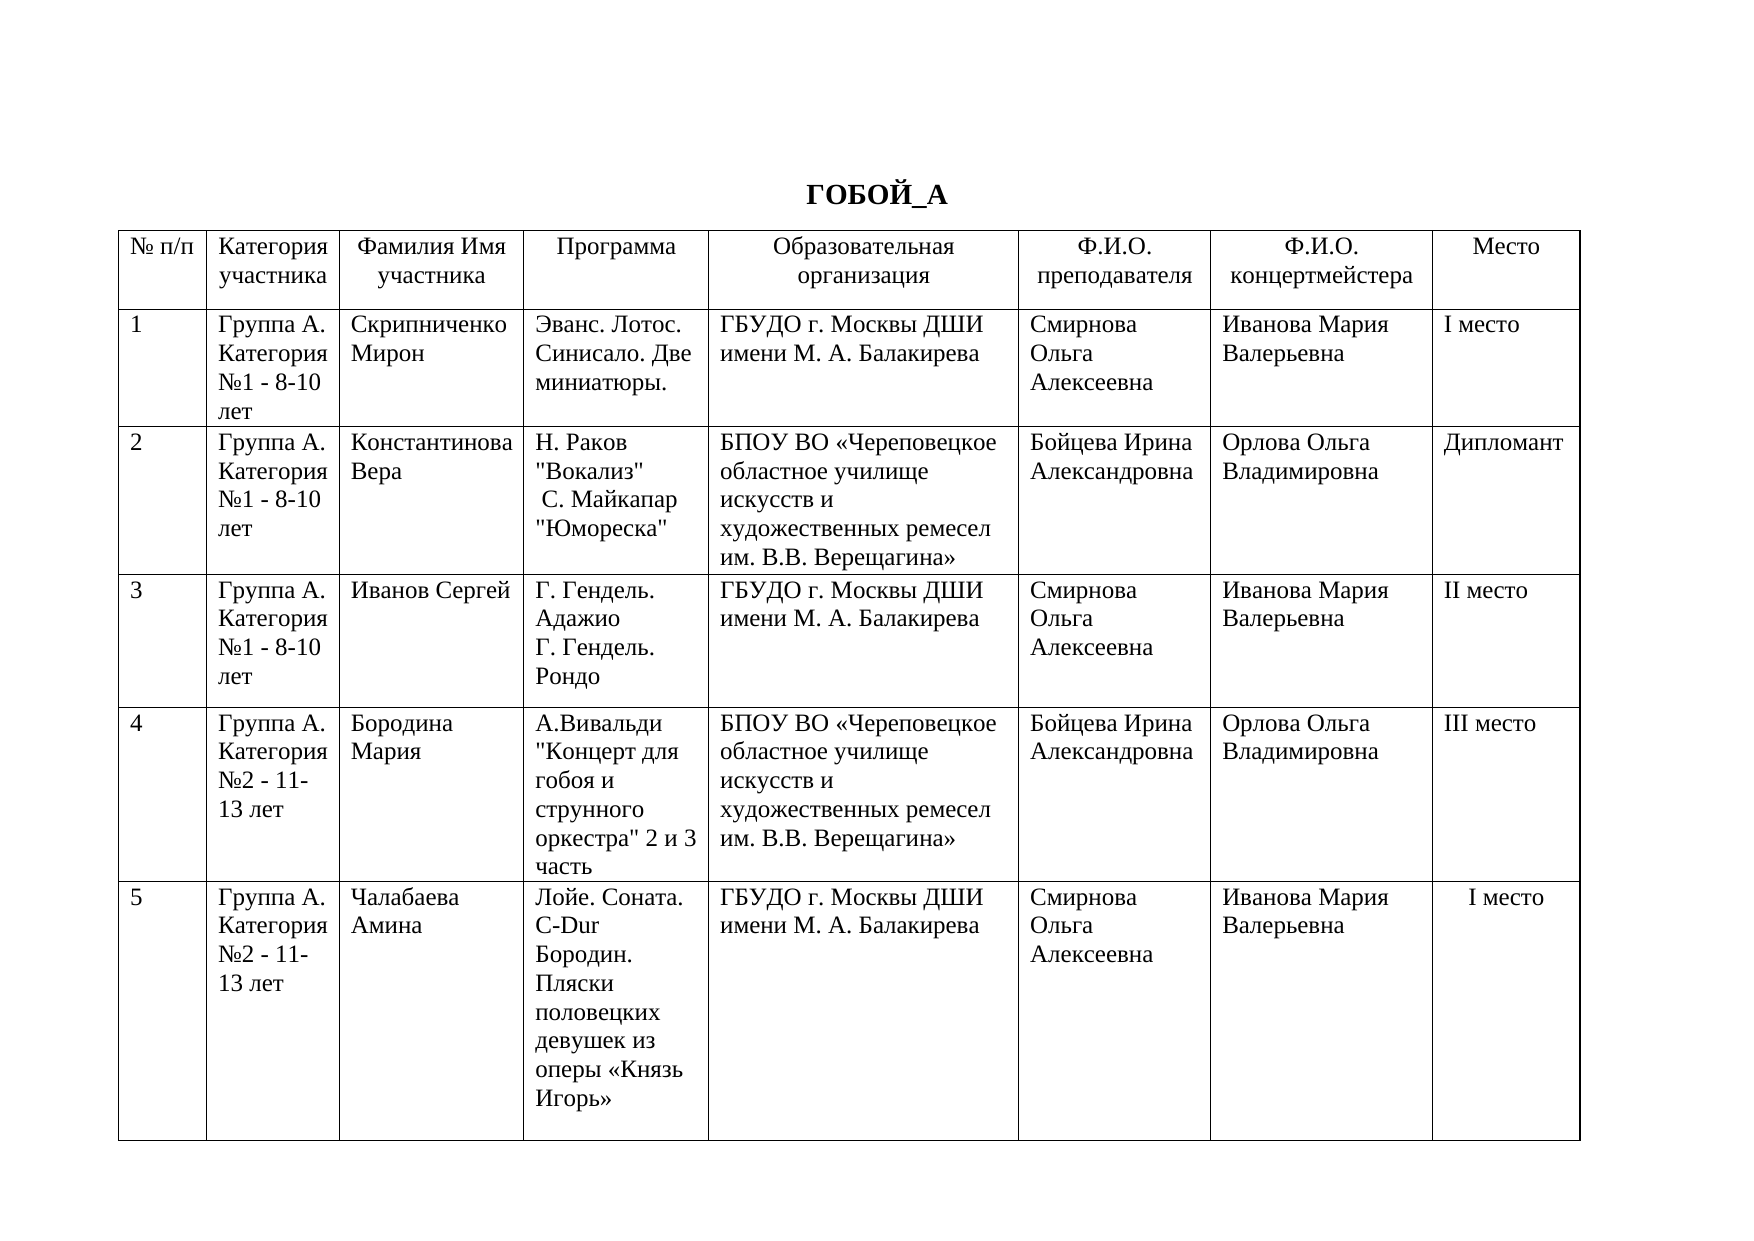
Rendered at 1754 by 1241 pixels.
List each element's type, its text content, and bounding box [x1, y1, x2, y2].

table_cell Иванова Мария Валерьевна [1211, 575, 1432, 707]
table_cell Смирнова Ольга Алексеевна [1019, 882, 1210, 1140]
table_cell Г. Гендель. Адажио Г. Гендель. Рондо [524, 575, 708, 707]
table_cell Эванс. Лотос. Синисало. Две миниатюры. [524, 310, 708, 426]
table_cell Смирнова Ольга Алексеевна [1019, 575, 1210, 707]
table_cell Дипломант [1433, 427, 1579, 574]
table_cell ГБУДО г. Москвы ДШИ имени М. А. Балакирева [709, 310, 1018, 426]
table_cell Скрипниченко Мирон [340, 310, 523, 426]
table_cell Смирнова Ольга Алексеевна [1019, 310, 1210, 426]
table_cell 3 [119, 575, 206, 707]
table_cell Константинова Вера [340, 427, 523, 574]
table_cell БПОУ ВО «Череповецкое областное училище искусств и художественных ремесел им. В.В. Верещагина» [709, 708, 1018, 881]
table_cell Иванова Мария Валерьевна [1211, 882, 1432, 1140]
table_cell I место [1433, 310, 1579, 426]
table_cell БПОУ ВО «Череповецкое областное училище искусств и художественных ремесел им. В.В. Верещагина» [709, 427, 1018, 574]
table_header Ф.И.О. концертмейстера [1211, 231, 1432, 308]
table_cell Группа А. Категория №2 - 11-13 лет [207, 708, 339, 881]
table_cell Группа А. Категория №1 - 8-10 лет [207, 427, 339, 574]
text ГОБОЙ_А [118, 177, 1636, 211]
table_cell А.Вивальди "Концерт для гобоя и струнного оркестра" 2 и 3 часть [524, 708, 708, 881]
table_cell II место [1433, 575, 1579, 707]
table_header Программа [524, 231, 708, 308]
table_cell Орлова Ольга Владимировна [1211, 427, 1432, 574]
table_cell Бородина Мария [340, 708, 523, 881]
table_cell 1 [119, 310, 206, 426]
table_header Категория участника [207, 231, 339, 308]
table_cell Группа А. Категория №2 - 11-13 лет [207, 882, 339, 1140]
table_cell Орлова Ольга Владимировна [1211, 708, 1432, 881]
table_cell I место [1433, 882, 1579, 1140]
table_cell III место [1433, 708, 1579, 881]
table_cell Лойе. Соната. С-Dur Бородин. Пляски половецких девушек из оперы «Князь Игорь» [524, 882, 708, 1140]
table_cell Группа А. Категория №1 - 8-10 лет [207, 575, 339, 707]
table_header Ф.И.О. преподавателя [1019, 231, 1210, 308]
table_header Место [1433, 231, 1579, 308]
table_cell Иванов Сергей [340, 575, 523, 707]
table_cell Чалабаева Амина [340, 882, 523, 1140]
table_cell 5 [119, 882, 206, 1140]
table_cell Н. Раков "Вокализ" С. Майкапар "Юмореска" [524, 427, 708, 574]
table_cell Бойцева Ирина Александровна [1019, 708, 1210, 881]
table_header Образовательная организация [709, 231, 1018, 308]
table_cell Иванова Мария Валерьевна [1211, 310, 1432, 426]
table_cell ГБУДО г. Москвы ДШИ имени М. А. Балакирева [709, 882, 1018, 1140]
table_cell Бойцева Ирина Александровна [1019, 427, 1210, 574]
table_cell 4 [119, 708, 206, 881]
table_cell Группа А. Категория №1 - 8-10 лет [207, 310, 339, 426]
table_cell 2 [119, 427, 206, 574]
table_cell ГБУДО г. Москвы ДШИ имени М. А. Балакирева [709, 575, 1018, 707]
table_header № п/п [119, 231, 206, 308]
table_header Фамилия Имя участника [340, 231, 523, 308]
